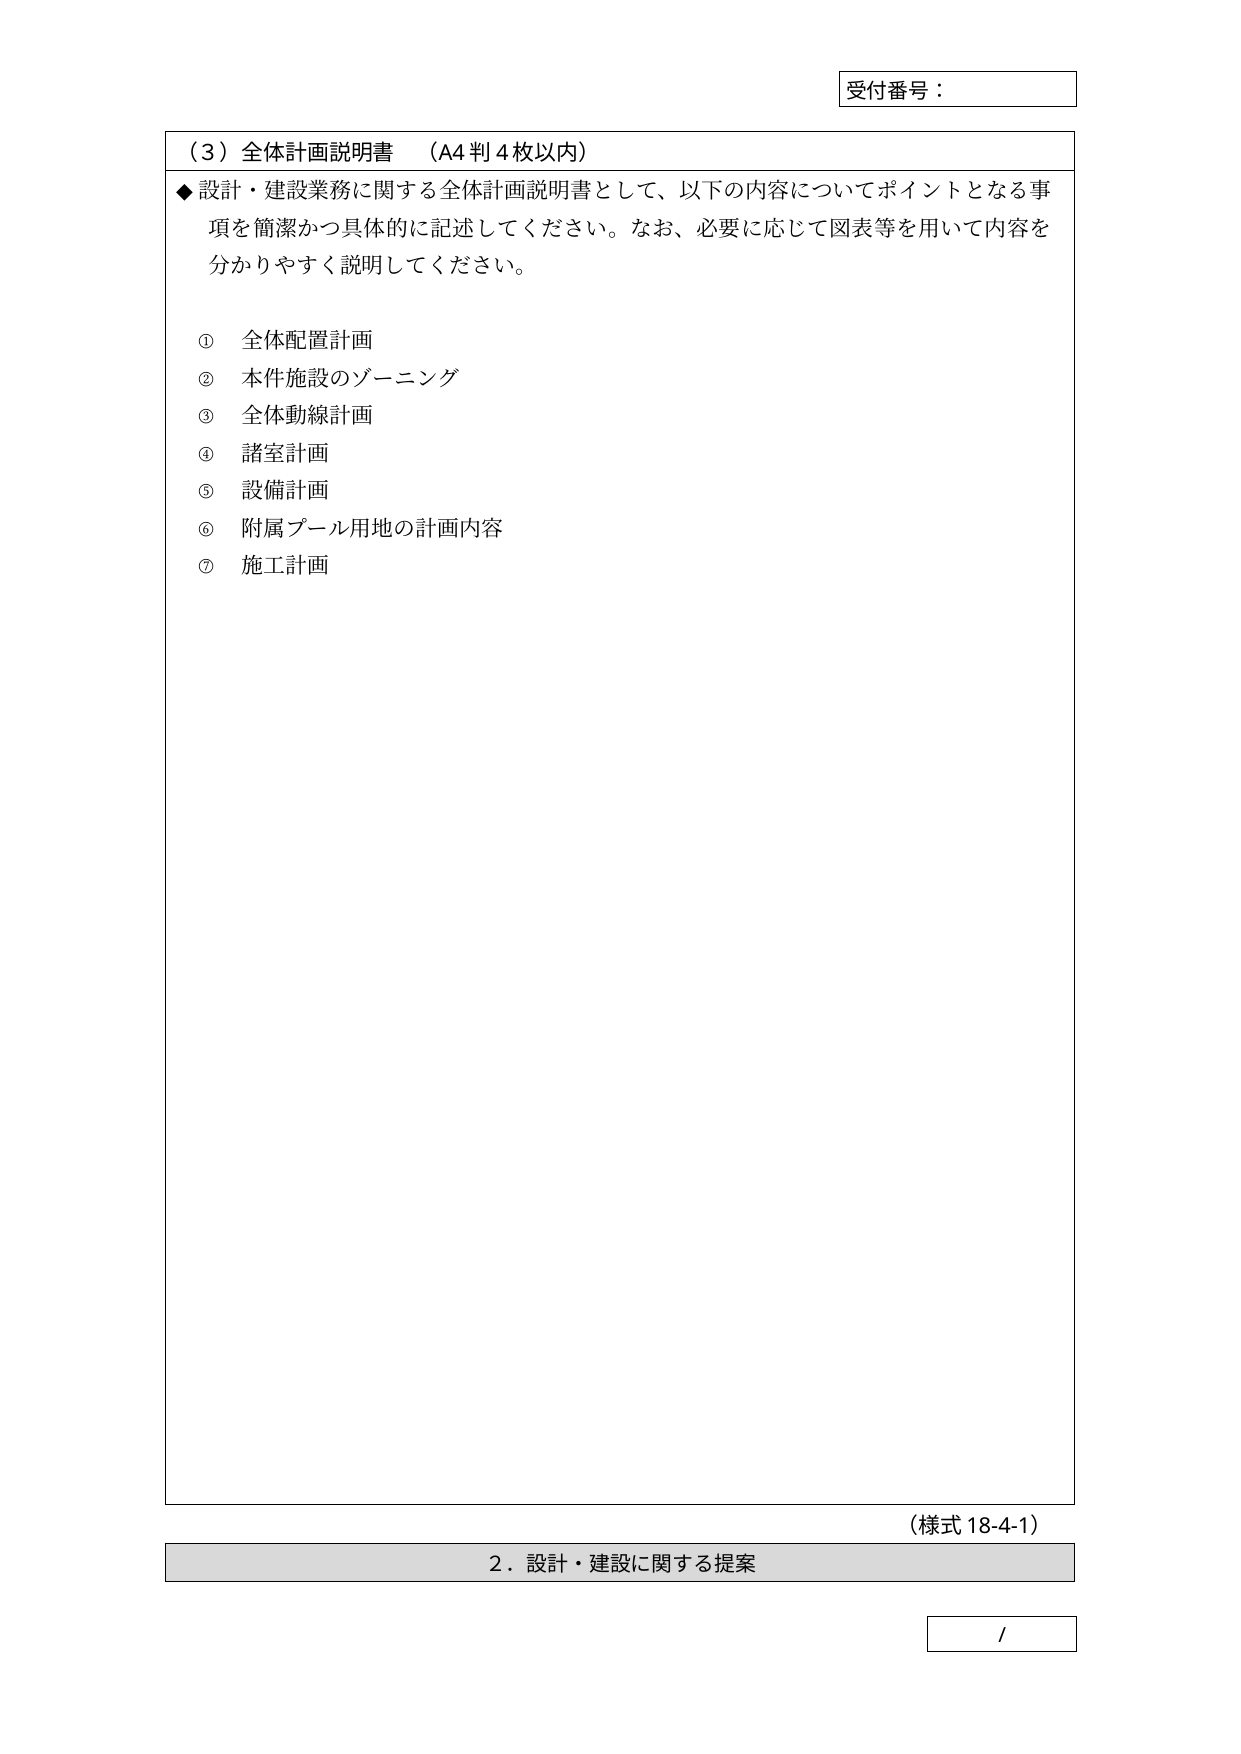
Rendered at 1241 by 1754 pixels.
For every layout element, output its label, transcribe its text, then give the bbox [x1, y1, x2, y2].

subtitle （様式18-4-1） [148, 1505, 1052, 1542]
table_cell （３）全体計画説明書 （A4判 4枚以内） [166, 132, 1074, 169]
table_cell ◆ 設計・建設業務に関する全体計画説明書として、以下の内容についてポイントとなる事項を簡潔かつ具体的に記述してください。なお、必要に応じて図表等を用いて内容を分かりやすく説明してください。 全体配置計画 本件施設のゾーニング 全体動線計画 諸室計画 設備計画 附属プール用地の計画内容 施工計画 [166, 171, 1074, 1504]
table_header ２．設計・建設に関する提案 [166, 1544, 1074, 1581]
